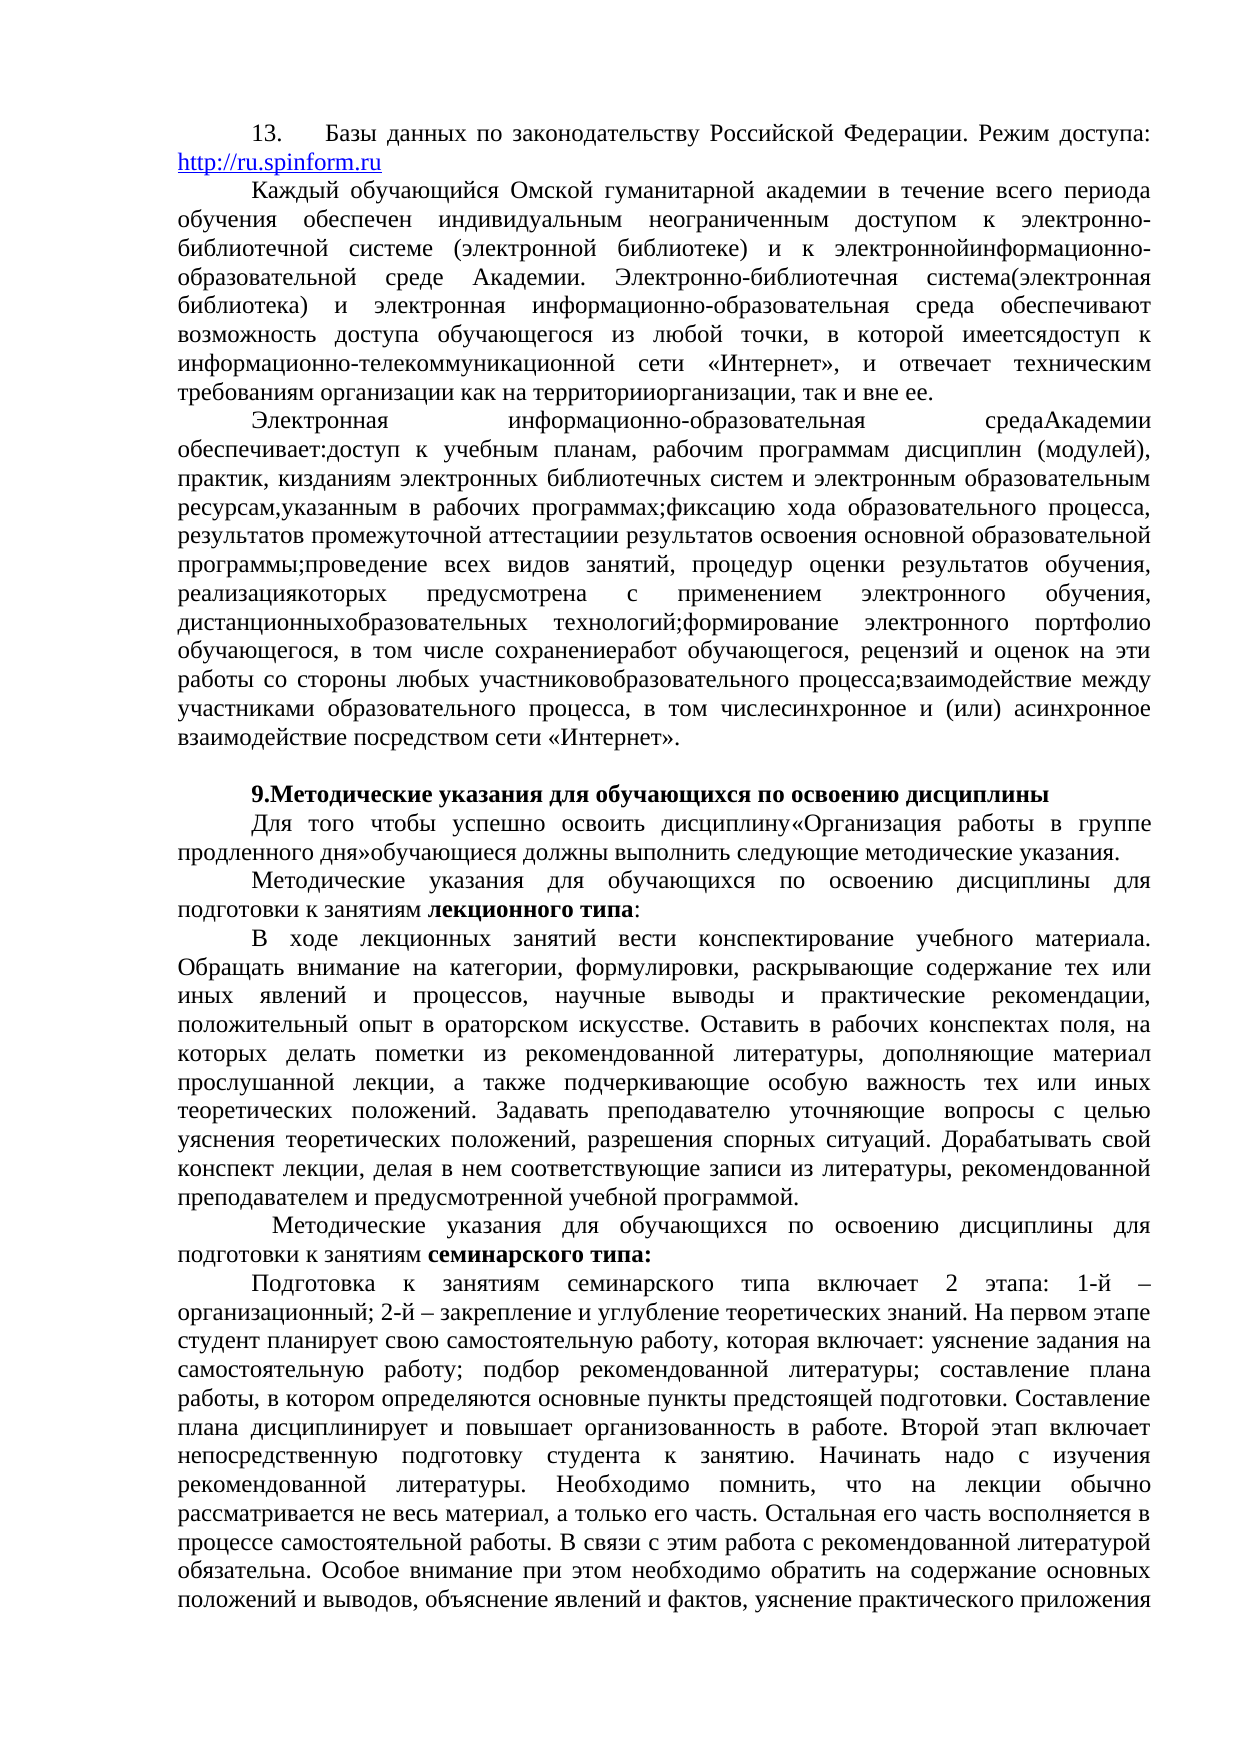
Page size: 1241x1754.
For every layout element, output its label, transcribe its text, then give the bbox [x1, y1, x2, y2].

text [177, 1268, 1152, 1613]
text Электронная информационно-образовательная средаАкадемии обеспечивает:доступ к учебным планам, рабочим программам дисциплин (модулей), практик, кизданиям электронных библиотечных систем и электронным образовательным ресурсам,указанным в рабочих программах;фиксацию хода образовательного процесса, результатов промежуточной аттестациии результатов освоения основной образовательной программы;проведение всех видов занятий, процедур оценки результатов обучения, реализациякоторых предусмотрена с применением электронного обучения, дистанционныхобразовательных технологий;формирование электронного портфолио обучающегося, в том числе сохранениеработ обучающегося, рецензий и оценок на эти работы со стороны любых участниковобразовательного процесса;взаимодействие между участниками образовательного процесса, в том числесинхронное и (или) асинхронное взаимодействие посредством сети «Интернет». [177, 406, 1152, 751]
text Для того чтобы успешно освоить дисциплину«Организация работы в группе продленного дня»обучающиеся должны выполнить следующие методические указания. [177, 808, 1152, 866]
text В ходе лекционных занятий вести конспектирование учебного материала. Обращать внимание на категории, формулировки, раскрывающие содержание тех или иных явлений и процессов, научные выводы и практические рекомендации, положительный опыт в ораторском искусстве. Оставить в рабочих конспектах поля, на которых делать пометки из рекомендованной литературы, дополняющие материал прослушанной лекции, а также подчеркивающие особую важность тех или иных теоретических положений. Задавать преподавателю уточняющие вопросы с целью уяснения теоретических положений, разрешения спорных ситуаций. Дорабатывать свой конспект лекции, делая в нем соответствующие записи из литературы, рекомендованной преподавателем и предусмотренной учебной программой. [177, 923, 1152, 1211]
text Методические указания для обучающихся по освоению дисциплины для подготовки к занятиям семинарского типа: [177, 1211, 1152, 1268]
text Каждый обучающийся Омской гуманитарной академии в течение всего периода обучения обеспечен индивидуальным неограниченным доступом к электронно-библиотечной системе (электронной библиотеке) и к электроннойинформационно-образовательной среде Академии. Электронно-библиотечная система(электронная библиотека) и электронная информационно-образовательная среда обеспечивают возможность доступа обучающегося из любой точки, в которой имеетсядоступ к информационно-телекоммуникационной сети «Интернет», и отвечает техническим требованиям организации как на территорииорганизации, так и вне ее. [177, 176, 1152, 406]
list Базы данных по законодательству Российской Федерации. Режим доступа: http://ru.spinform.ru [177, 118, 1152, 176]
text Методические указания для обучающихся по освоению дисциплины для подготовки к занятиям лекционного типа: [177, 866, 1152, 923]
text 9.Методические указания для обучающихся по освоению дисциплины [177, 779, 1152, 808]
